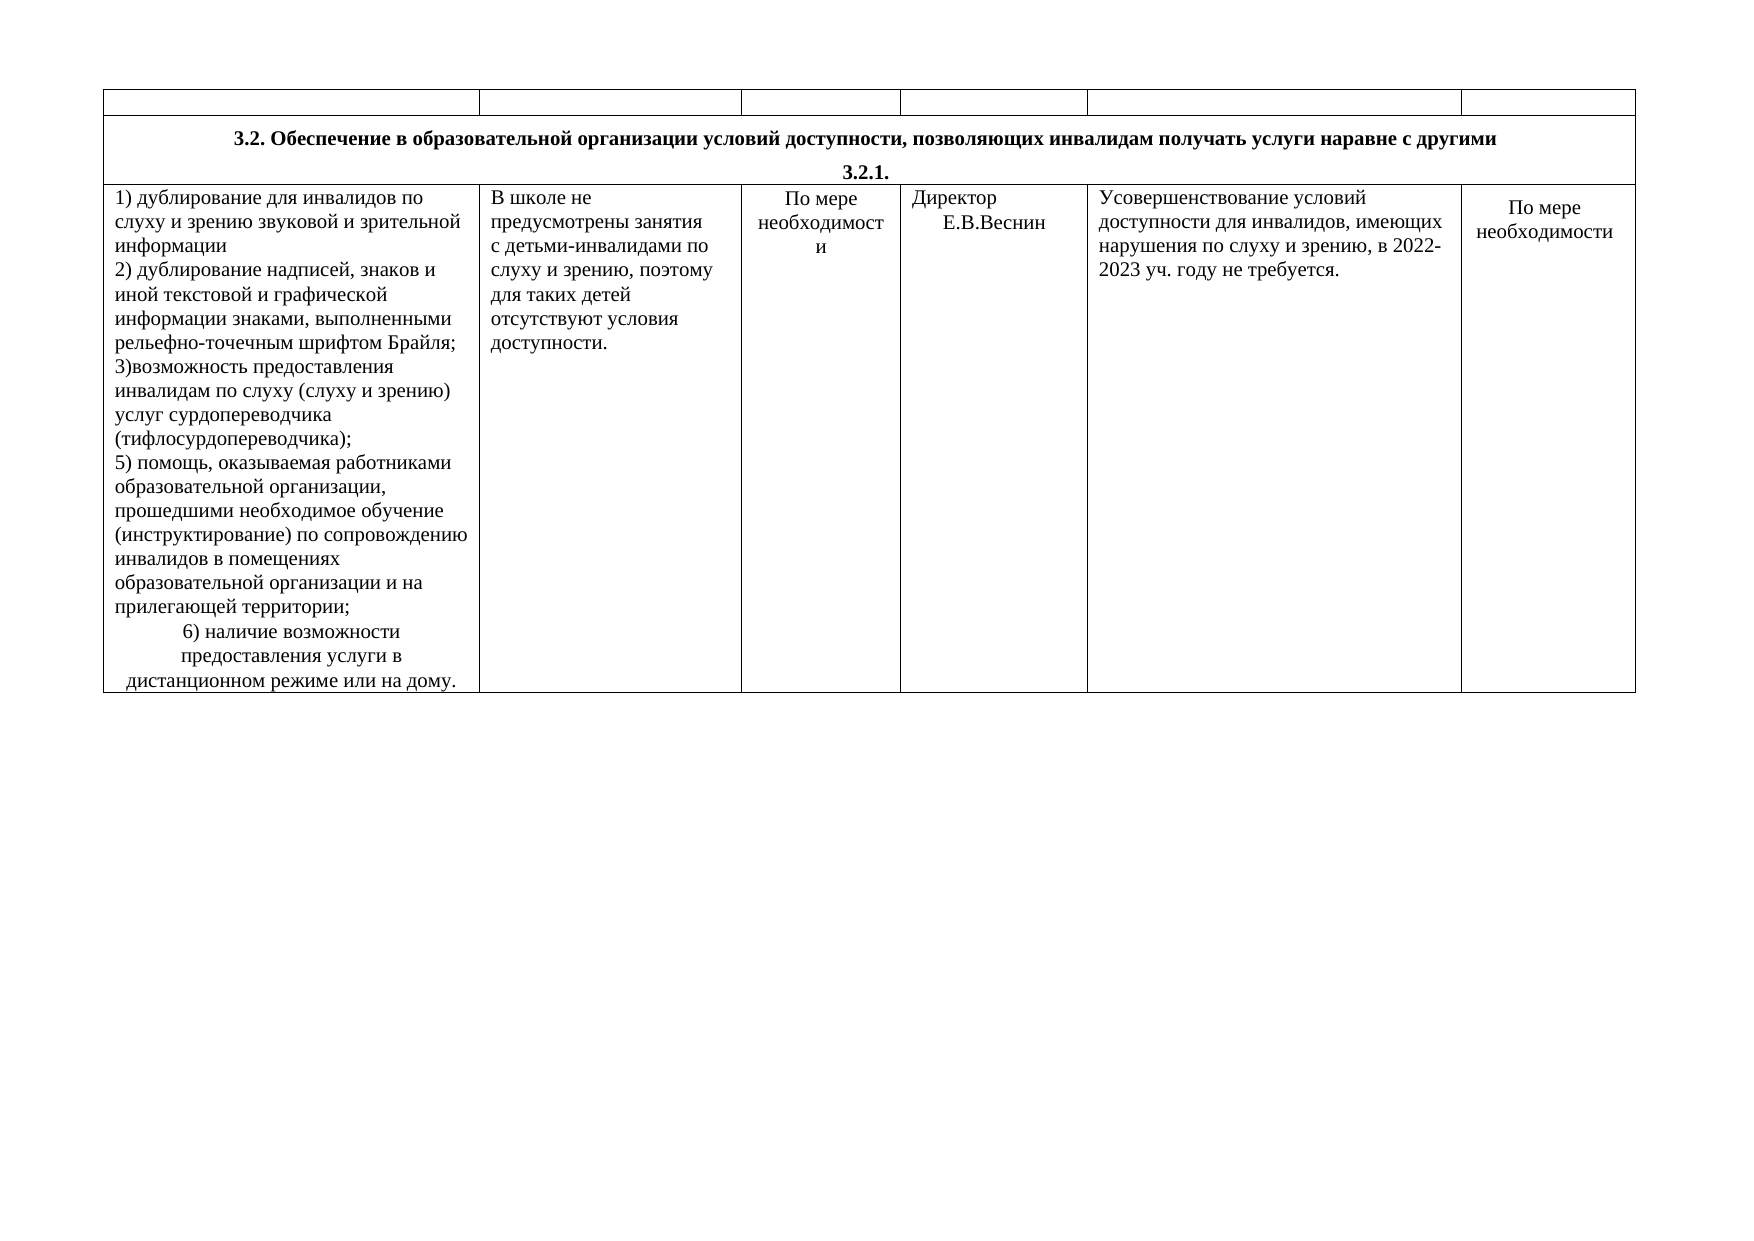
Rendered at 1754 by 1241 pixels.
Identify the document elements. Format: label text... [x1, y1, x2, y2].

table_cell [901, 90, 1087, 115]
table_cell По мере необходимости [1462, 185, 1635, 692]
table_cell 3.2. Обеспечение в образовательной организации условий доступности, позволяющих инвалидам получать услуги наравне с другими 3.2.1. [104, 116, 1635, 184]
table_cell Усовершенствование условий доступности для инвалидов, имеющих нарушения по слуху и зрению, в 2022-2023 уч. году не требуется. [1088, 185, 1461, 692]
table_cell В школе не предусмотрены занятия с детьми-инвалидами по слуху и зрению, поэтому для таких детей отсутствуют условия доступности. [480, 185, 741, 692]
table_cell Директор Е.В.Веснин [901, 185, 1087, 692]
table_cell 1) дублирование для инвалидов по слуху и зрению звуковой и зрительной информации 2) дублирование надписей, знаков и иной текстовой и графической информации знаками, выполненными рельефно-точечным шрифтом Брайля; 3)возможность предоставления инвалидам по слуху (слуху и зрению) услуг сурдопереводчика (тифлосурдопереводчика); 5) помощь, оказываемая работниками образовательной организации, прошедшими необходимое обучение (инструктирование) по сопровождению инвалидов в помещениях образовательной организации и на прилегающей территории; 6) наличие возможности предоставления услуги в дистанционном режиме или на дому. [104, 185, 479, 692]
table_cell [1088, 90, 1461, 115]
table_cell По мере необходимости [742, 185, 900, 692]
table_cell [1462, 90, 1635, 115]
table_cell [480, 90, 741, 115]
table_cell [104, 90, 479, 115]
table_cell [742, 90, 900, 115]
